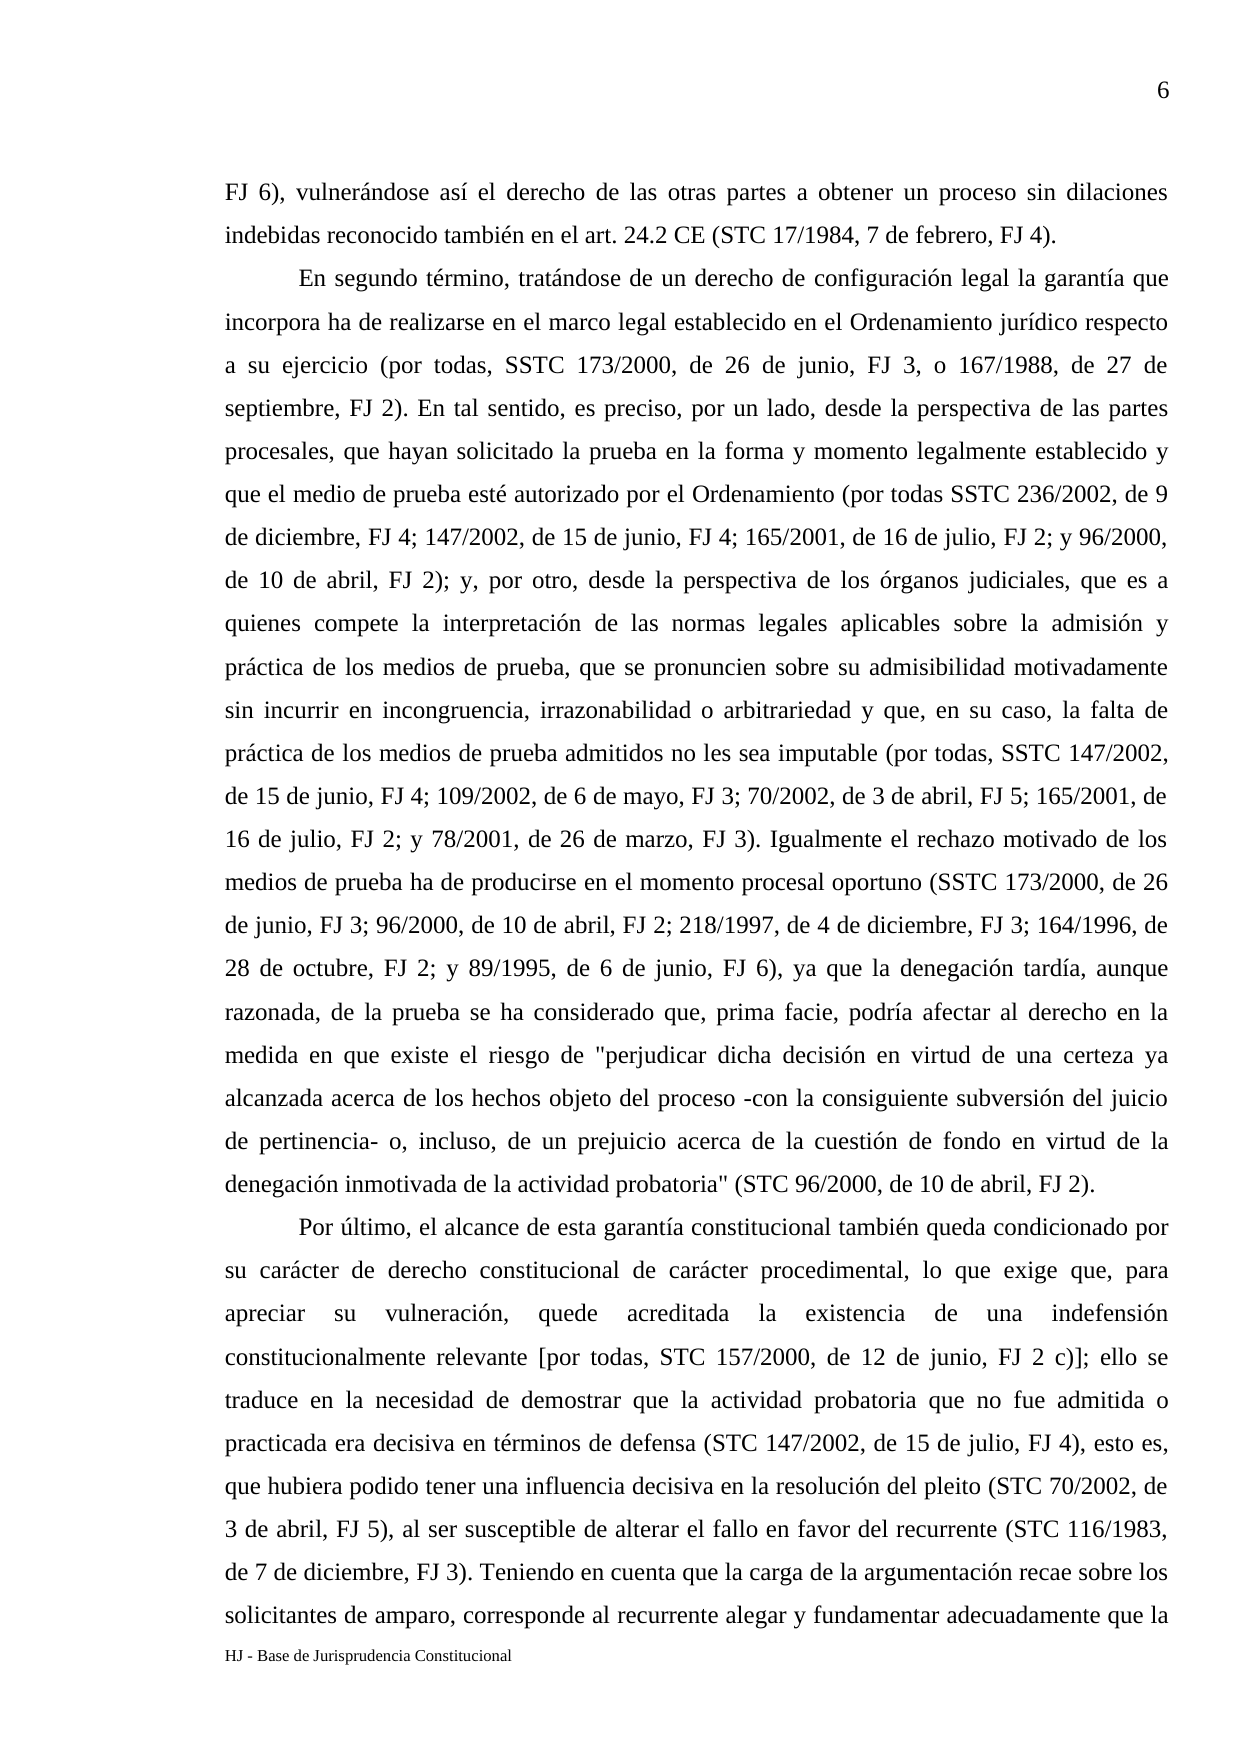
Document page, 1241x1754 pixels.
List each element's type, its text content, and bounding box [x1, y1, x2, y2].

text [224, 177, 1169, 249]
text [224, 1212, 1169, 1629]
text En segundo término, tratándose de un derecho de configuración legal la garantía que incorpora ha de realizarse en el marco legal establecido en el Ordenamiento jurídico respecto a su ejercicio (por todas, SSTC 173/2000, de 26 de junio, FJ 3, o 167/1988, de 27 de septiembre, FJ 2). En tal sentido, es preciso, por un lado, desde la perspectiva de las partes procesales, que hayan solicitado la prueba en la forma y momento legalmente establecido y que el medio de prueba esté autorizado por el Ordenamiento (por todas SSTC 236/2002, de 9 de diciembre, FJ 4; 147/2002, de 15 de junio, FJ 4; 165/2001, de 16 de julio, FJ 2; y 96/2000, de 10 de abril, FJ 2); y, por otro, desde la perspectiva de los órganos judiciales, que es a quienes compete la interpretación de las normas legales aplicables sobre la admisión y práctica de los medios de prueba, que se pronuncien sobre su admisibilidad motivadamente sin incurrir en incongruencia, irrazonabilidad o arbitrariedad y que, en su caso, la falta de práctica de los medios de prueba admitidos no les sea imputable (por todas, SSTC 147/2002, de 15 de junio, FJ 4; 109/2002, de 6 de mayo, FJ 3; 70/2002, de 3 de abril, FJ 5; 165/2001, de 16 de julio, FJ 2; y 78/2001, de 26 de marzo, FJ 3). Igualmente el rechazo motivado de los medios de prueba ha de producirse en el momento procesal oportuno (SSTC 173/2000, de 26 de junio, FJ 3; 96/2000, de 10 de abril, FJ 2; 218/1997, de 4 de diciembre, FJ 3; 164/1996, de 28 de octubre, FJ 2; y 89/1995, de 6 de junio, FJ 6), ya que la denegación tardía, aunque razonada, de la prueba se ha considerado que, prima facie, podría afectar al derecho en la medida en que existe el riesgo de "perjudicar dicha decisión en virtud de una certeza ya alcanzada acerca de los hechos objeto del proceso -con la consiguiente subversión del juicio de pertinencia- o, incluso, de un prejuicio acerca de la cuestión de fondo en virtud de la denegación inmotivada de la actividad probatoria" (STC 96/2000, de 10 de abril, FJ 2). [224, 263, 1169, 1198]
